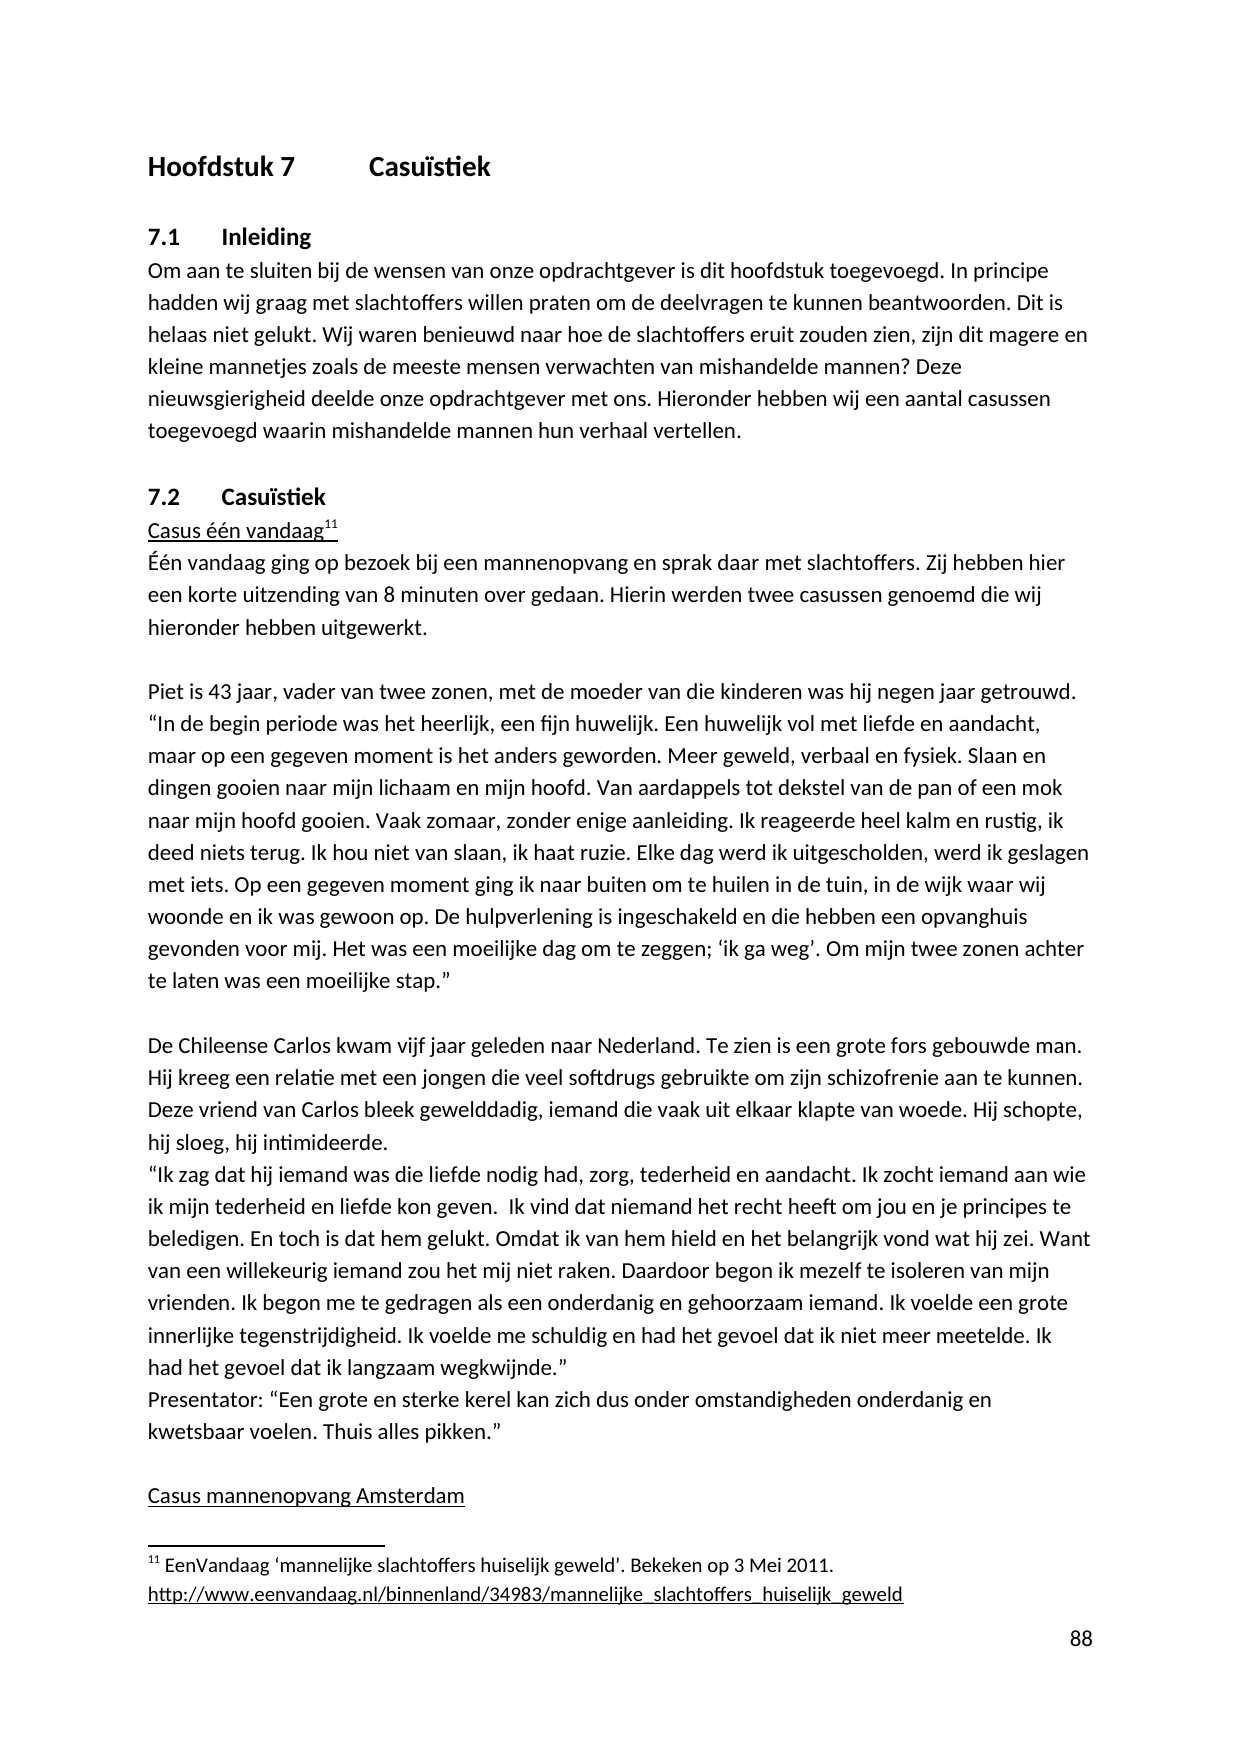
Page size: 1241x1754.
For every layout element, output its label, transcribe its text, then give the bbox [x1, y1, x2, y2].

text Hoofdstuk 7 Casuïstiek [148, 148, 1093, 183]
text Piet is 43 jaar, vader van twee zonen, met de moeder van die kinderen was hij negen jaar getrouwd. [148, 677, 1093, 705]
text Casus mannenopvang Amsterdam [148, 1482, 1093, 1510]
text Om aan te sluiten bij de wensen van onze opdrachtgever is dit hoofdstuk toegevoegd. In principe hadden wij graag met slachtoffers willen praten om de deelvragen te kunnen beantwoorden. Dit is helaas niet gelukt. Wij waren benieuwd naar hoe de slachtoffers eruit zouden zien, zijn dit magere en kleine mannetjes zoals de meeste mensen verwachten van mishandelde mannen? Deze nieuwsgierigheid deelde onze opdrachtgever met ons. Hieronder hebben wij een aantal casussen toegevoegd waarin mishandelde mannen hun verhaal vertellen. [148, 256, 1093, 445]
text 7.1 Inleiding [148, 221, 1093, 251]
text Presentator: “Een grote en sterke kerel kan zich dus onder omstandigheden onderdanig en kwetsbaar voelen. Thuis alles pikken.” [148, 1385, 1093, 1445]
text “In de begin periode was het heerlijk, een fijn huwelijk. Een huwelijk vol met liefde en aandacht, maar op een gegeven moment is het anders geworden. Meer geweld, verbaal en fysiek. Slaan en dingen gooien naar mijn lichaam en mijn hoofd. Van aardappels tot dekstel van de pan of een mok naar mijn hoofd gooien. Vaak zomaar, zonder enige aanleiding. Ik reageerde heel kalm en rustig, ik deed niets terug. Ik hou niet van slaan, ik haat ruzie. Elke dag werd ik uitgescholden, werd ik geslagen met iets. Op een gegeven moment ging ik naar buiten om te huilen in de tuin, in de wijk waar wij woonde en ik was gewoon op. De hulpverlening is ingeschakeld en die hebben een opvanghuis gevonden voor mij. Het was een moeilijke dag om te zeggen; ‘ik ga weg’. Om mijn twee zonen achter te laten was een moeilijke stap.” [148, 709, 1093, 995]
text 7.2 Casuïstiek [148, 481, 1093, 512]
text De Chileense Carlos kwam vijf jaar geleden naar Nederland. Te zien is een grote fors gebouwde man. Hij kreeg een relatie met een jongen die veel softdrugs gebruikte om zijn schizofrenie aan te kunnen. Deze vriend van Carlos bleek gewelddadig, iemand die vaak uit elkaar klapte van woede. Hij schopte, hij sloeg, hij intimideerde. [148, 1031, 1093, 1156]
text Casus één vandaag [148, 516, 1093, 544]
text “Ik zag dat hij iemand was die liefde nodig had, zorg, tederheid en aandacht. Ik zocht iemand aan wie ik mijn tederheid en liefde kon geven. Ik vind dat niemand het recht heeft om jou en je principes te beledigen. En toch is dat hem gelukt. Omdat ik van hem hield en het belangrijk vond wat hij zei. Want van een willekeurig iemand zou het mij niet raken. Daardoor begon ik mezelf te isoleren van mijn vrienden. Ik begon me te gedragen als een onderdanig en gehoorzaam iemand. Ik voelde een grote innerlijke tegenstrijdigheid. Ik voelde me schuldig en had het gevoel dat ik niet meer meetelde. Ik had het gevoel dat ik langzaam wegkwijnde.” [148, 1160, 1093, 1381]
text Één vandaag ging op bezoek bij een mannenopvang en sprak daar met slachtoffers. Zij hebben hier een korte uitzending van 8 minuten over gedaan. Hierin werden twee casussen genoemd die wij hieronder hebben uitgewerkt. [148, 548, 1093, 641]
